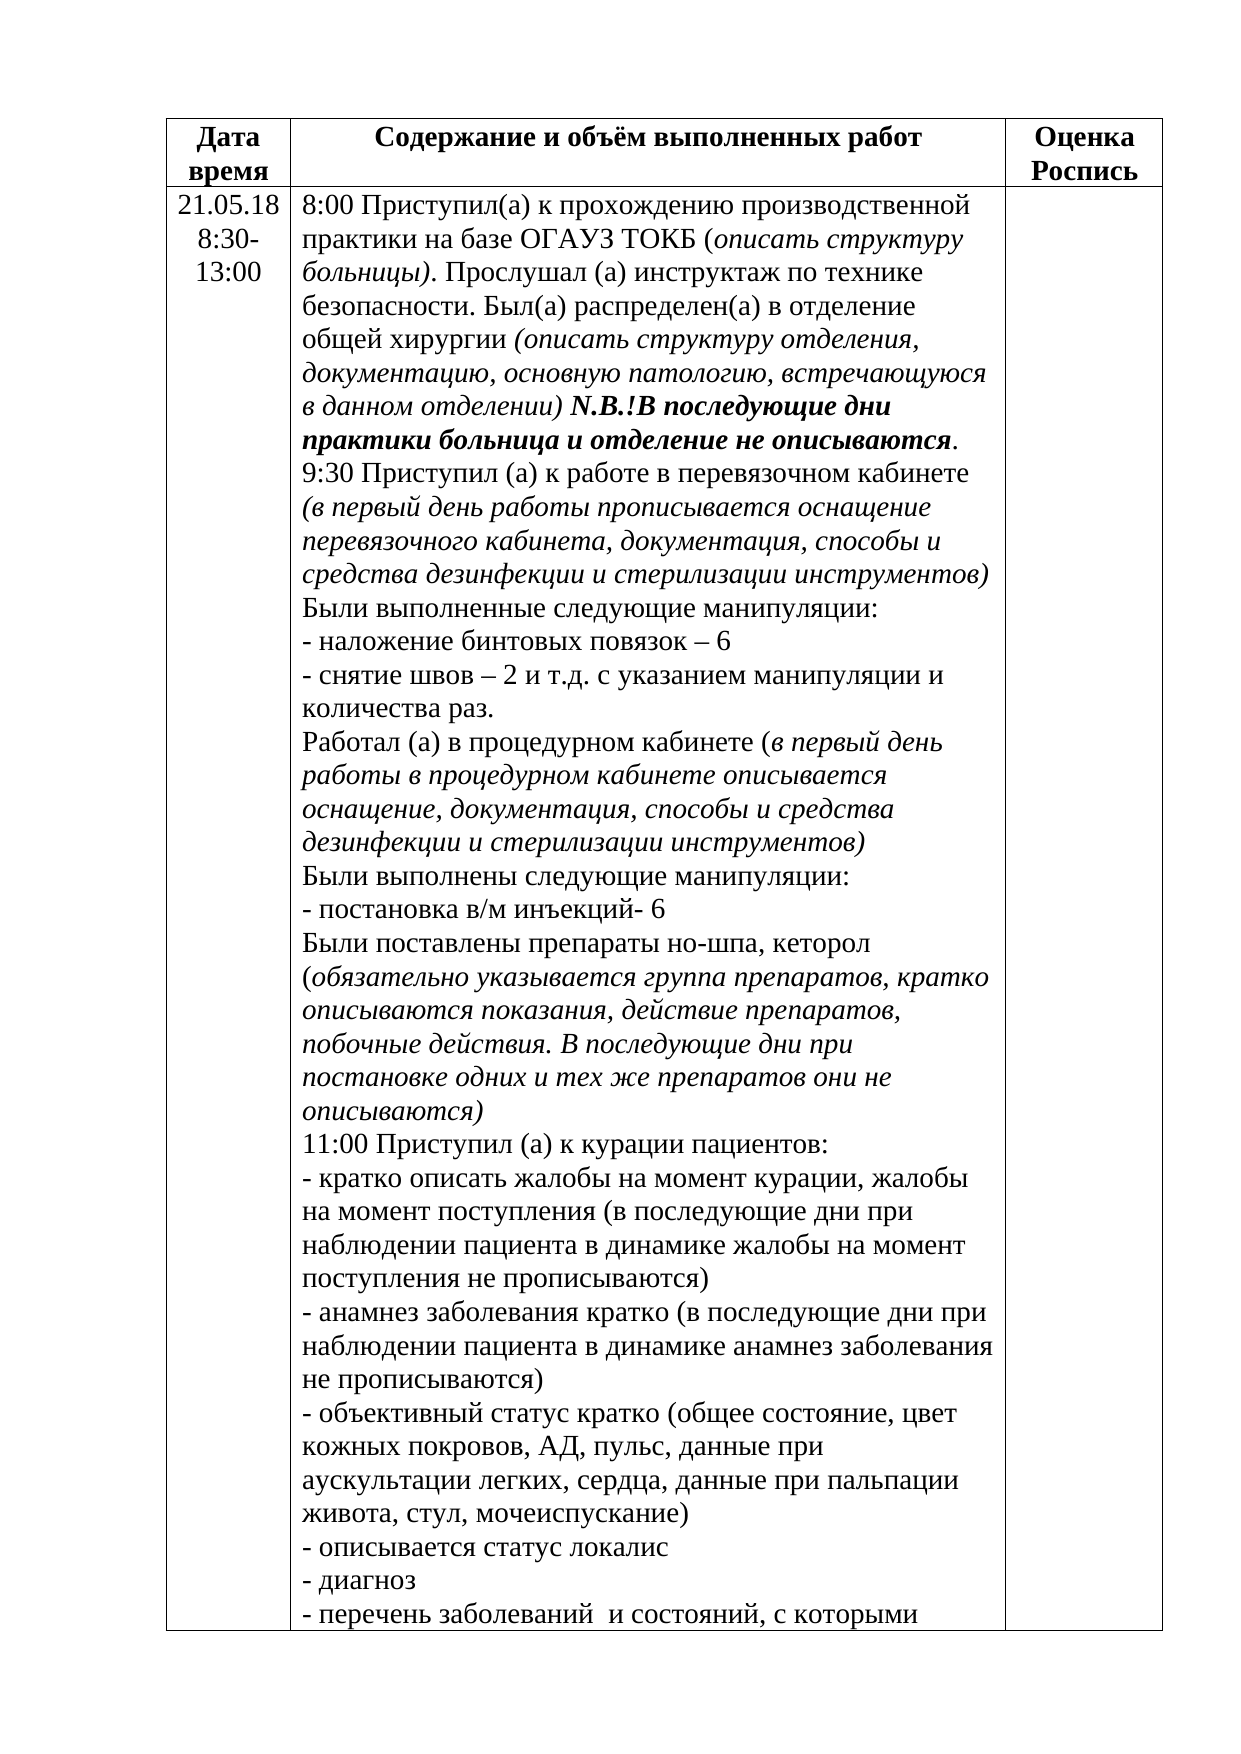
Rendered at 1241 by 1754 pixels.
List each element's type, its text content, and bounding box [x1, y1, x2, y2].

table_cell 21.05.18 8:30-13:00 [167, 187, 290, 1629]
table_header Содержание и объём выполненных работ [291, 119, 1005, 186]
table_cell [291, 187, 1005, 1629]
table_header Оценка Роспись [1006, 119, 1162, 186]
table_cell [1006, 187, 1162, 1629]
table_header Дата время [167, 119, 290, 186]
